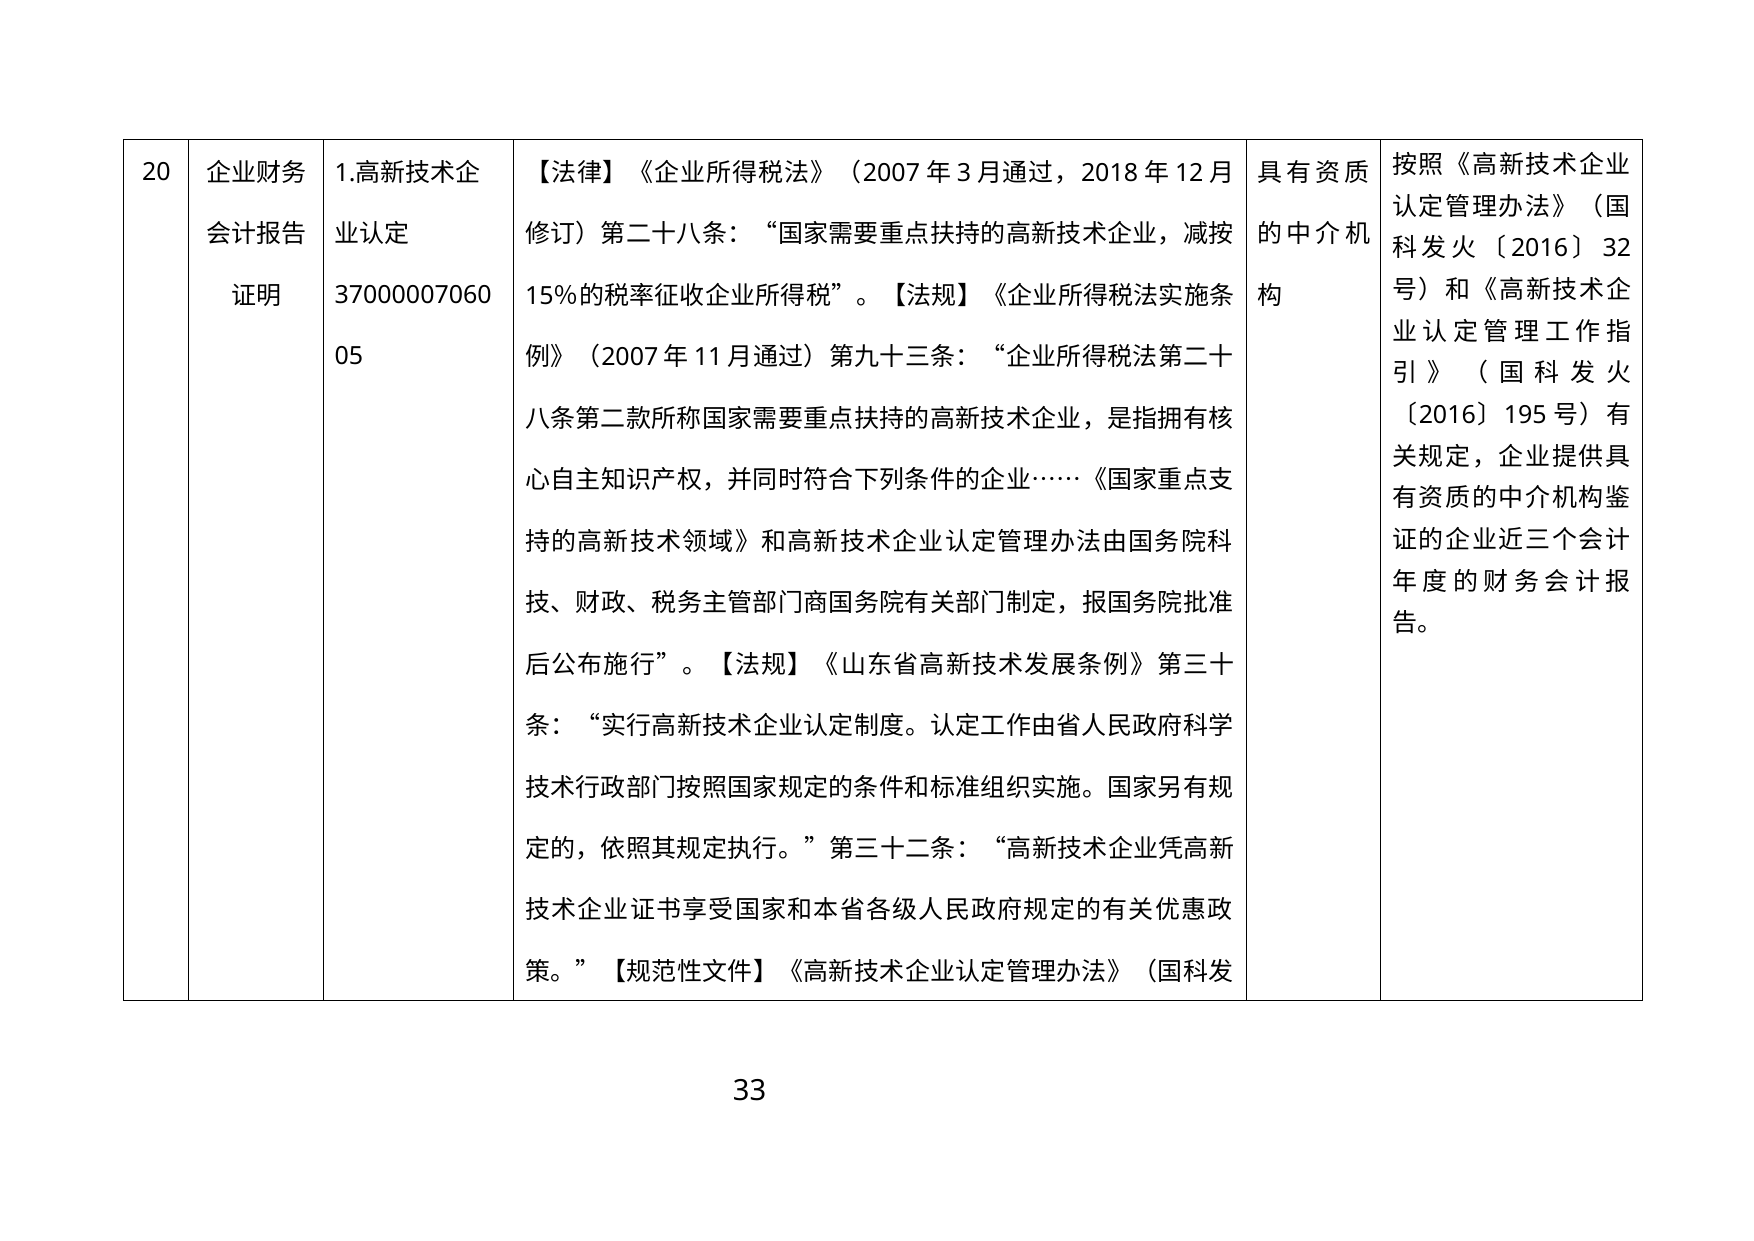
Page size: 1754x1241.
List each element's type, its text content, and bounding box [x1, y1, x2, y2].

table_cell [324, 140, 513, 1000]
table_cell 企业财务会计报告证明 [189, 140, 323, 1000]
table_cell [514, 140, 1246, 1000]
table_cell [1381, 140, 1642, 1000]
table_cell 具有资质的中介机构 [1247, 140, 1380, 1000]
table_cell 20 [124, 140, 188, 1000]
